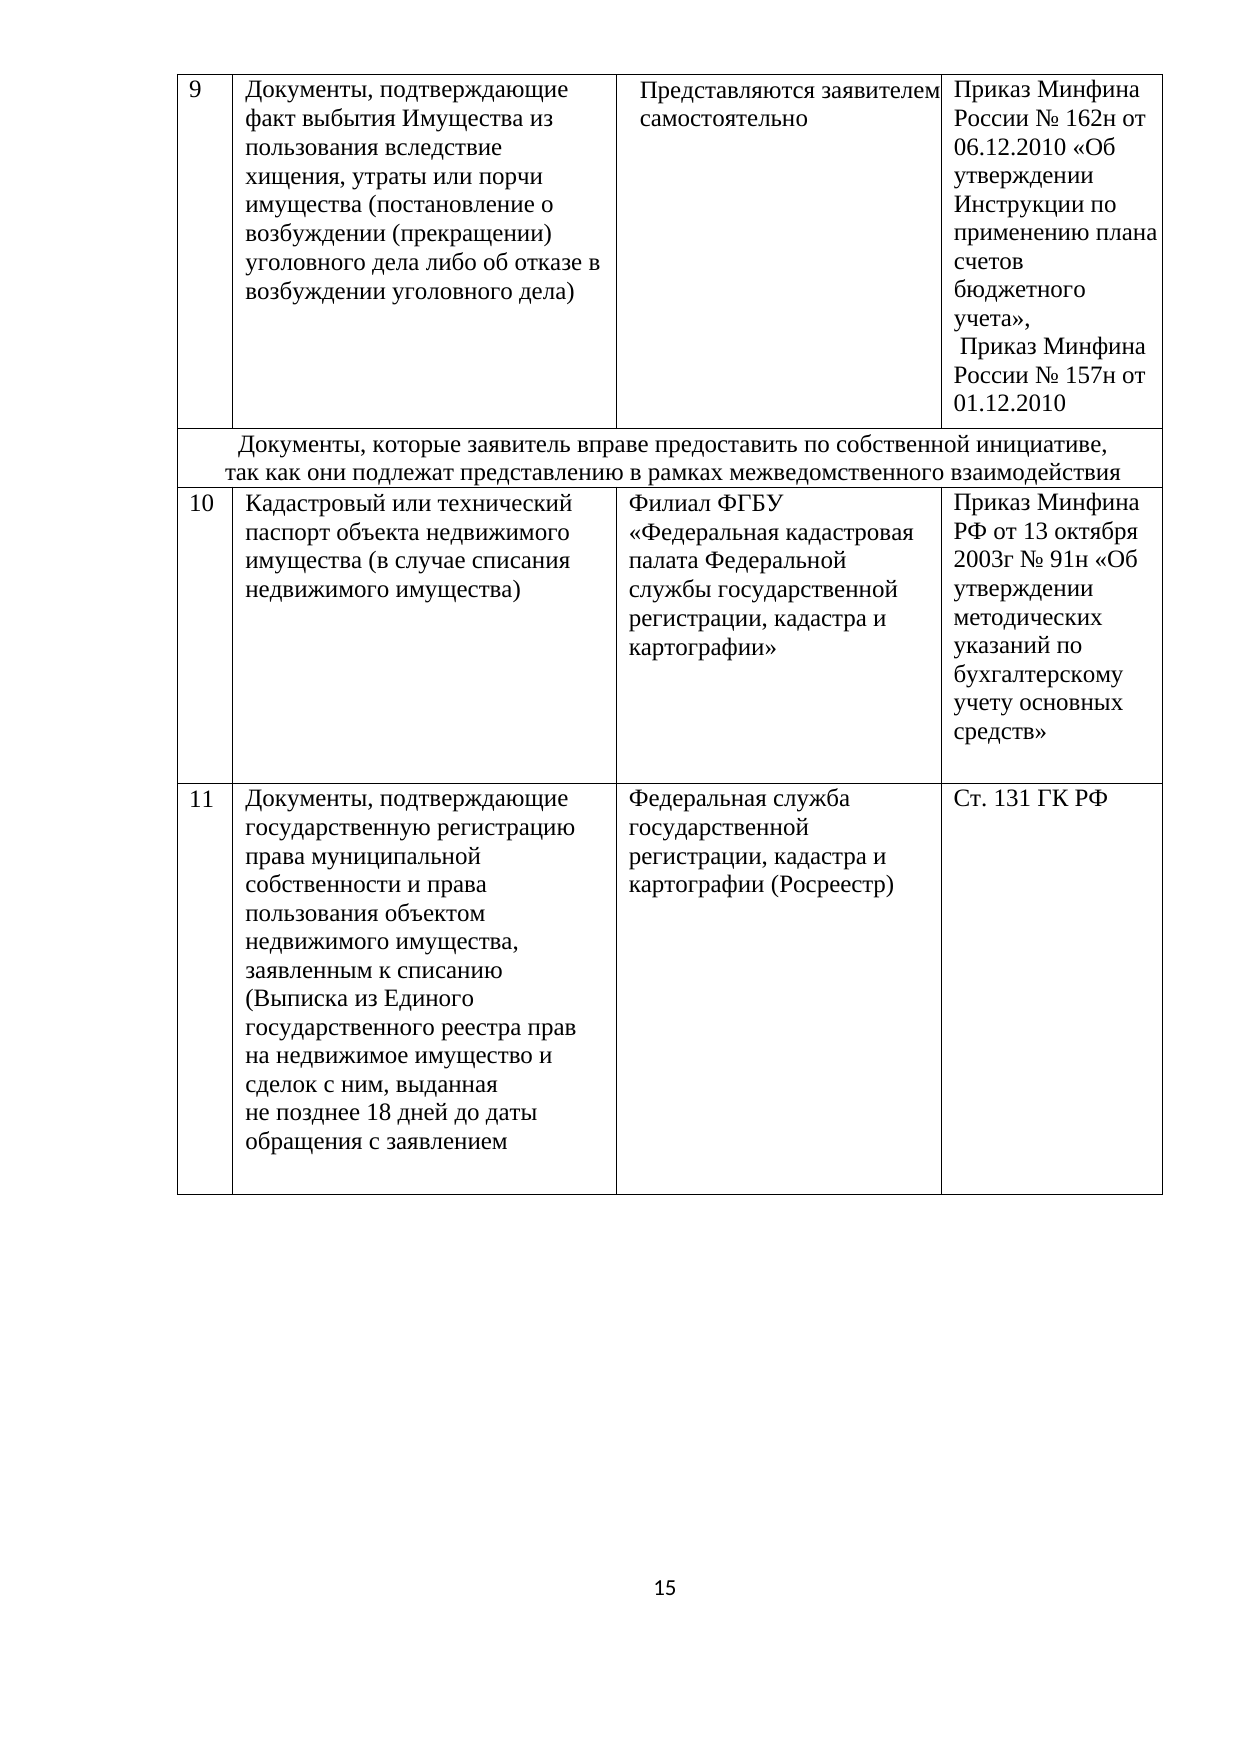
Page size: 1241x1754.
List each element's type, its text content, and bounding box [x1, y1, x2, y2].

table_cell Документы, подтверждающие факт выбытия Имущества из пользования вследствие хищения, утраты или порчи имущества (постановление о возбуждении (прекращении) уголовного дела либо об отказе в возбуждении уголовного дела) [233, 75, 616, 428]
table_cell Ст. 131 ГК РФ [942, 784, 1162, 1194]
table_cell Документы, подтверждающие государственную регистрацию права муниципальной собственности и права пользования объектом недвижимого имущества, заявленным к списанию (Выписка из Единого государственного реестра прав на недвижимое имущество и сделок с ним, выданная не позднее 18 дней до даты обращения с заявлением [233, 784, 616, 1194]
table_cell Филиал ФГБУ «Федеральная кадастровая палата Федеральной службы государственной регистрации, кадастра и картографии» [617, 488, 941, 783]
table_cell Кадастровый или технический паспорт объекта недвижимого имущества (в случае списания недвижимого имущества) [233, 488, 616, 783]
table_cell 10 [178, 488, 232, 783]
table_cell Приказ Минфина РФ от 13 октября 2003г № 91н «Об утверждении методических указаний по бухгалтерскому учету основных средств» [942, 488, 1162, 783]
table_cell 11 [178, 784, 232, 1194]
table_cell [617, 75, 941, 428]
table_cell 9 [178, 75, 232, 428]
table_cell Приказ Минфина России № 162н от 06.12.2010 «Об утверждении Инструкции по применению плана счетов бюджетного учета», Приказ Минфина России № 157н от 01.12.2010 [942, 75, 1162, 428]
table_cell Федеральная служба государственной регистрации, кадастра и картографии (Росреестр) [617, 784, 941, 1194]
table_cell Документы, которые заявитель вправе предоставить по собственной инициативе, так как они подлежат представлению в рамках межведомственного взаимодействия [178, 429, 1162, 487]
